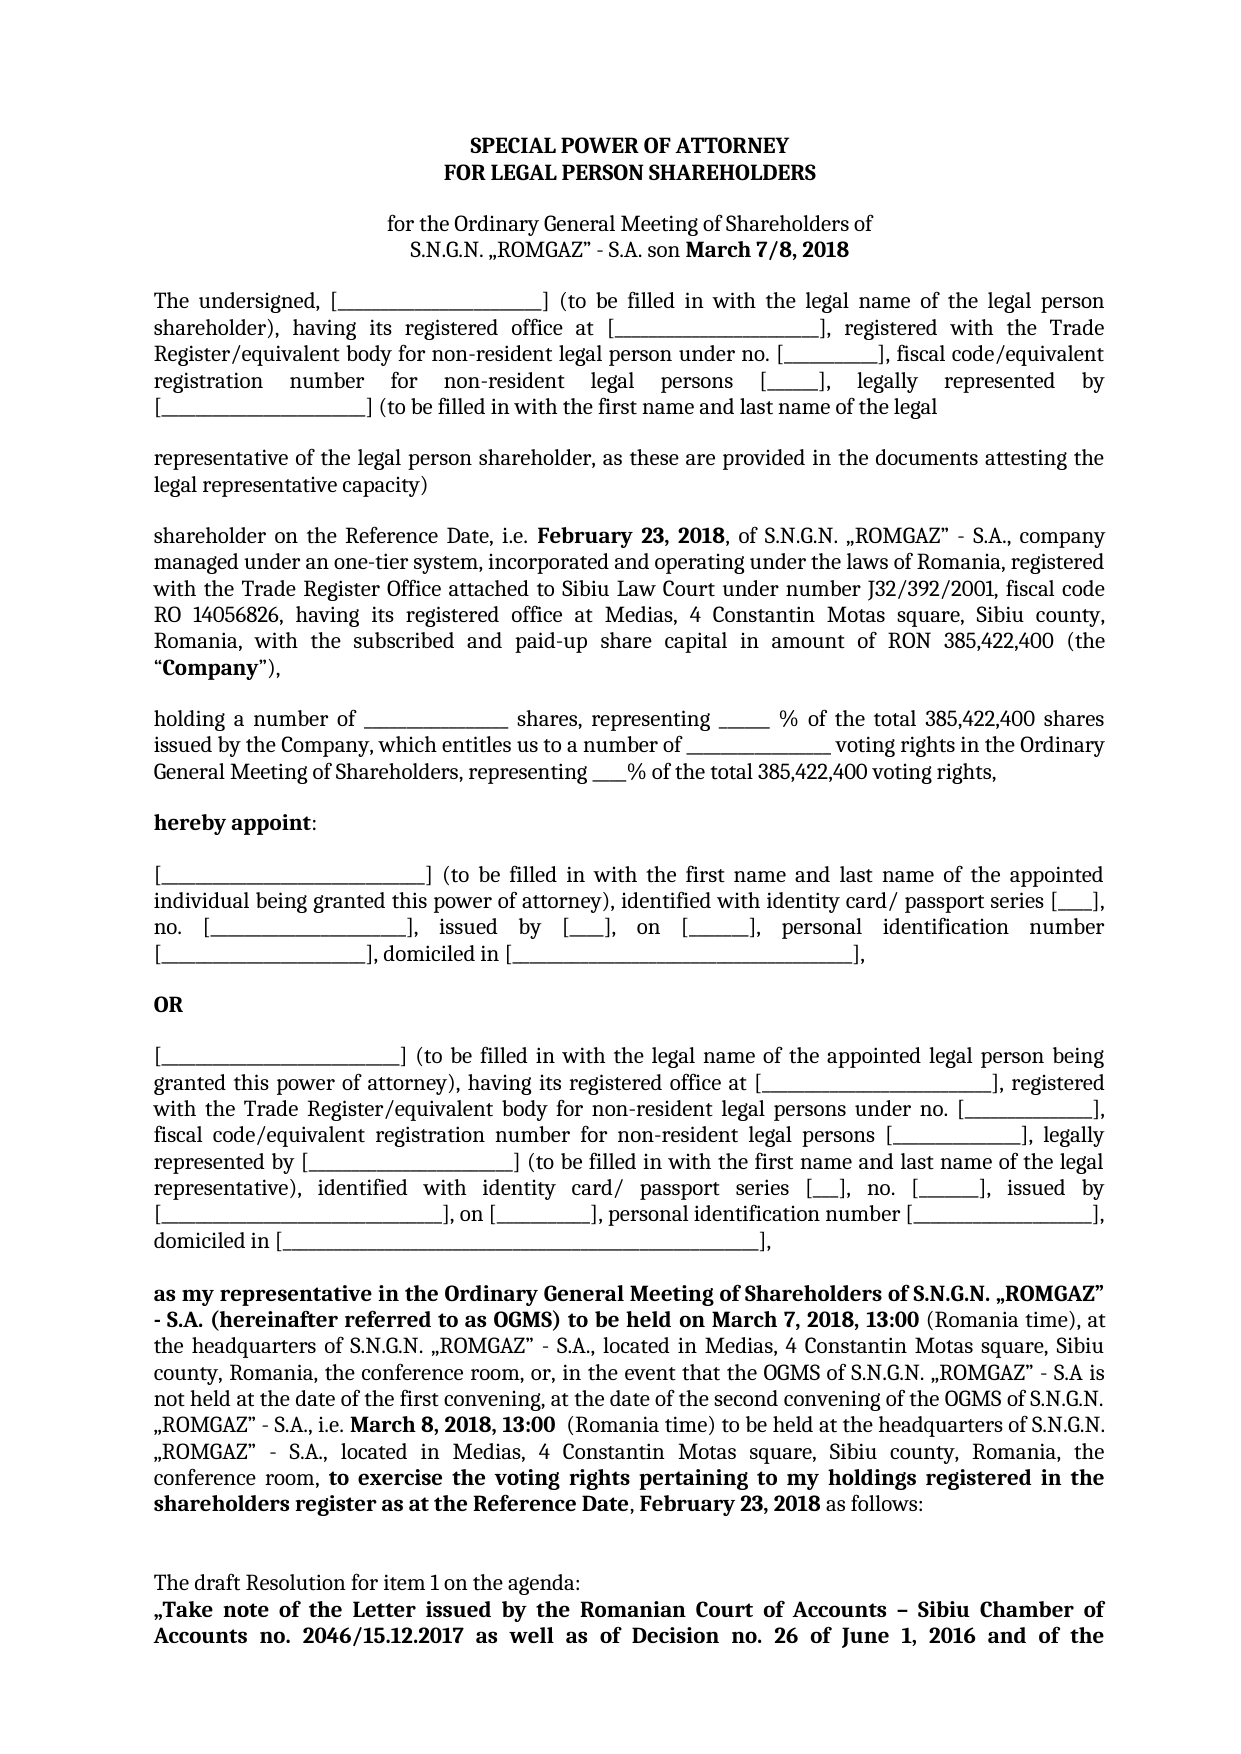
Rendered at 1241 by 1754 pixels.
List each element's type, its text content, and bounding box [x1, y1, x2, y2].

text holding a number of _________________ shares, representing ______ % of the total 385,422,400 shares issued by the Company, which entitles us to a number of _________________ voting rights in the Ordinary General Meeting of Shareholders, representing ____% of the total 385,422,400 voting rights, [153, 706, 1106, 785]
text SPECIAL POWER OF ATTORNEY [153, 133, 1106, 159]
text FOR LEGAL PERSON SHAREHOLDERS [153, 159, 1106, 186]
text for the Ordinary General Meeting of Shareholders of [153, 211, 1106, 237]
text OR [153, 992, 1106, 1018]
text The draft Resolution for item 1 on the agenda: [153, 1570, 1106, 1597]
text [153, 1597, 1106, 1649]
text as my representative in the Ordinary General Meeting of Shareholders of S.N.G.N. „ROMGAZ” - S.A. (hereinafter referred to as OGMS) to be held on March 7, 2018, 13:00 (Romania time), at the headquarters of S.N.G.N. „ROMGAZ” - S.A., located in Medias, 4 Constantin Motas square, Sibiu county, Romania, the conference room, or, in the event that the OGMS of S.N.G.N. „ROMGAZ” - S.A is not held at the date of the first convening, at the date of the second convening of the OGMS of S.N.G.N. „ROMGAZ” - S.A., i.e. March 8, 2018, 13:00 (Romania time) to be held at the headquarters of S.N.G.N. „ROMGAZ” - S.A., located in Medias, 4 Constantin Motas square, Sibiu county, Romania, the conference room, to exercise the voting rights pertaining to my holdings registered in the shareholders register as at the Reference Date, February 23, 2018 as follows: [153, 1280, 1106, 1517]
text [____________________________] (to be filled in with the legal name of the appointed legal person being granted this power of attorney), having its registered office at [___________________________], registered with the Trade Register/equivalent body for non-resident legal persons under no. [_______________], fiscal code/equivalent registration number for non-resident legal persons [_______________], legally represented by [________________________] (to be filled in with the first name and last name of the legal representative), identified with identity card/ passport series [___], no. [_______], issued by [_________________________________], on [___________], personal identification number [_____________________], domiciled in [________________________________________________________], [153, 1043, 1106, 1254]
text The undersigned, [________________________] (to be filled in with the legal name of the legal person shareholder), having its registered office at [________________________], registered with the Trade Register/equivalent body for non-resident legal person under no. [___________], fiscal code/equivalent registration number for non-resident legal persons [______], legally represented by [________________________] (to be filled in with the first name and last name of the legal [153, 288, 1106, 420]
text [_______________________________] (to be filled in with the first name and last name of the appointed individual being granted this power of attorney), identified with identity card/ passport series [____], no. [_______________________], issued by [____], on [_______], personal identification number [________________________], domiciled in [________________________________________], [153, 861, 1106, 967]
text hereby appoint: [153, 810, 1106, 836]
text S.N.G.N. „ROMGAZ” - S.A. son March 7/8, 2018 [153, 237, 1106, 263]
text representative of the legal person shareholder, as these are provided in the documents attesting the legal representative capacity) [153, 445, 1106, 498]
text shareholder on the Reference Date, i.e. February 23, 2018, of S.N.G.N. „ROMGAZ” - S.A., company managed under an one-tier system, incorporated and operating under the laws of Romania, registered with the Trade Register Office attached to Sibiu Law Court under number J32/392/2001, fiscal code RO 14056826, having its registered office at Medias, 4 Constantin Motas square, Sibiu county, Romania, with the subscribed and paid-up share capital in amount of RON 385,422,400 (the “Company”), [153, 523, 1106, 681]
